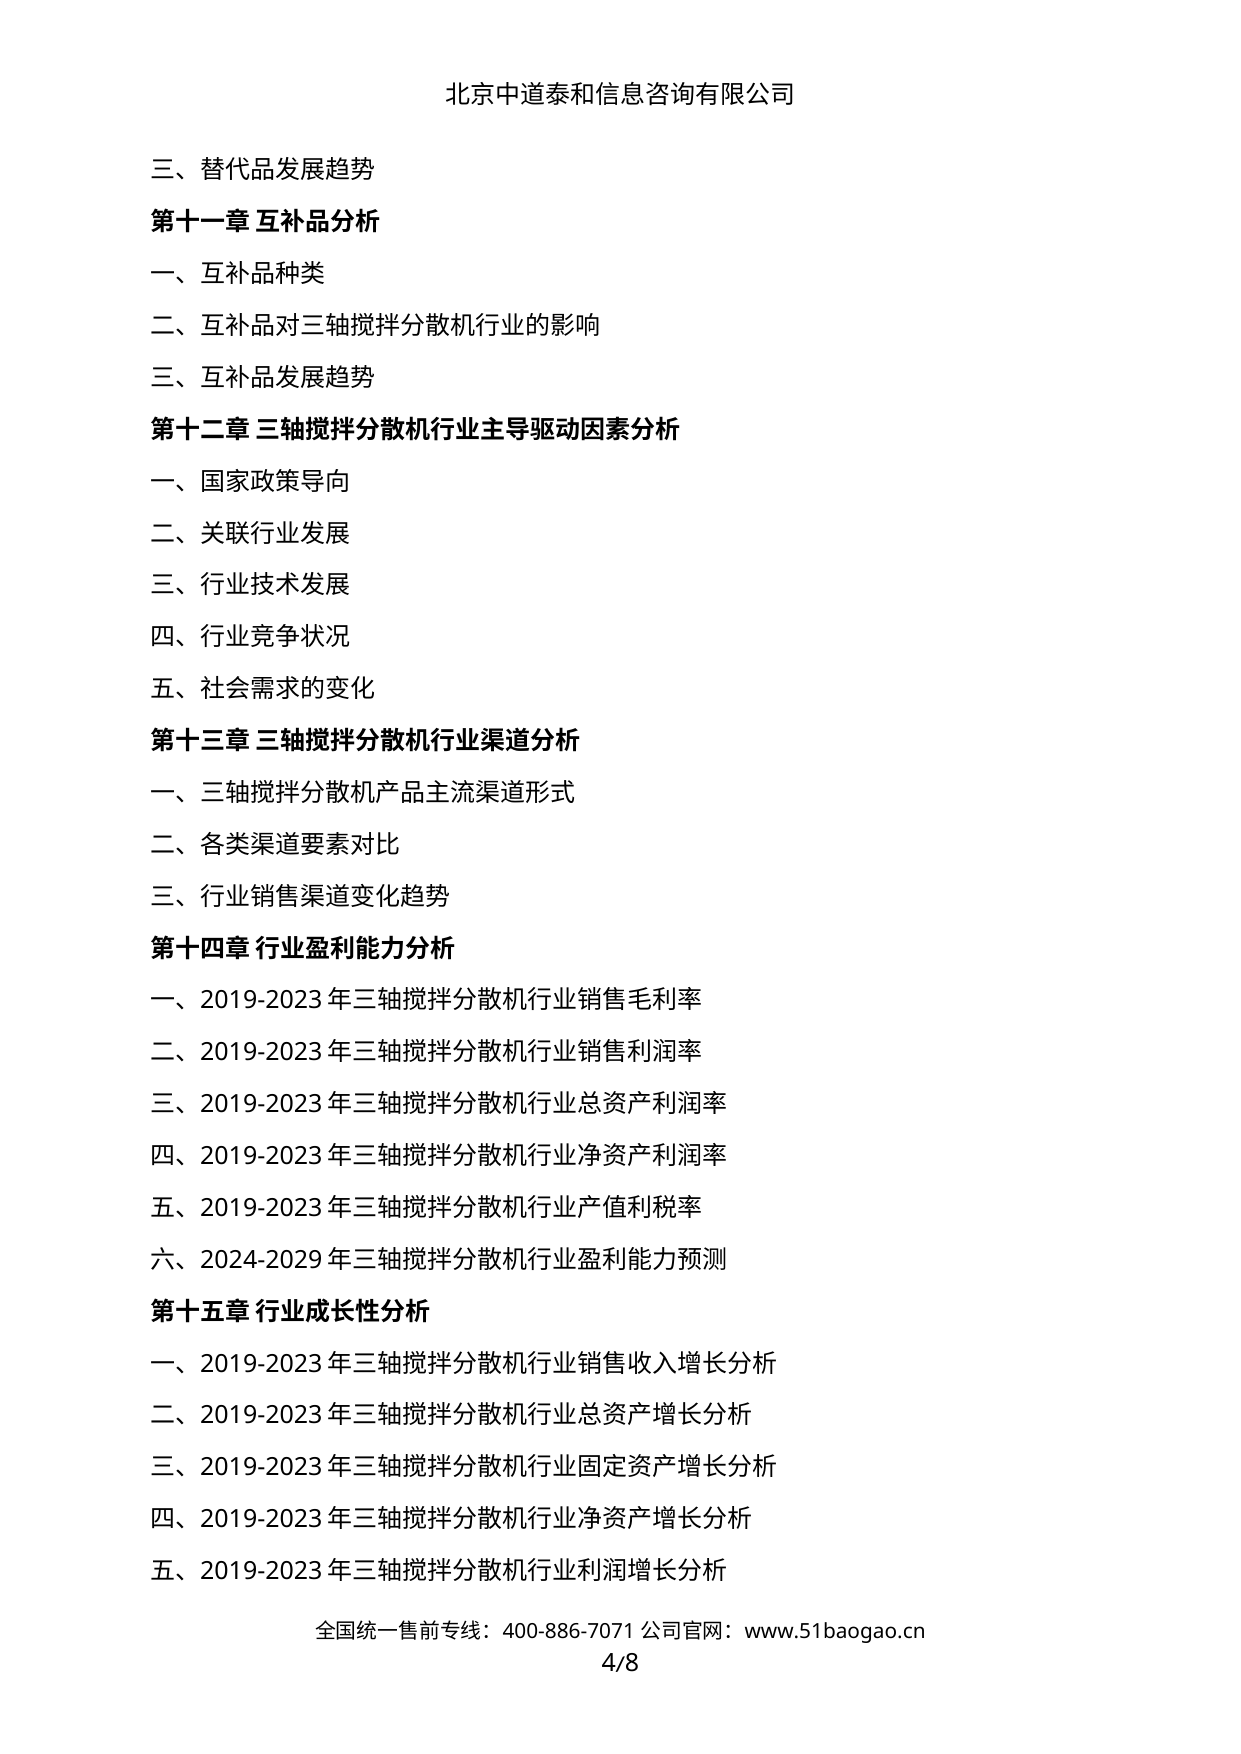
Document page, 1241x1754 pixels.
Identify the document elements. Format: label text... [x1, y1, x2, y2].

text 第十二章 三轴搅拌分散机行业主导驱动因素分析 [150, 409, 1090, 446]
text 五、社会需求的变化 [150, 669, 1090, 705]
text 第十一章 互补品分析 [150, 202, 1090, 238]
text 一、互补品种类 [150, 254, 1090, 290]
text 一、国家政策导向 [150, 461, 1090, 497]
text 一、2019-2023年三轴搅拌分散机行业销售毛利率 [150, 980, 1090, 1016]
text 三、行业销售渠道变化趋势 [150, 876, 1090, 912]
text 五、2019-2023年三轴搅拌分散机行业利润增长分析 [150, 1551, 1090, 1587]
text 二、各类渠道要素对比 [150, 824, 1090, 861]
text 一、三轴搅拌分散机产品主流渠道形式 [150, 772, 1090, 809]
text 四、行业竞争状况 [150, 617, 1090, 653]
text 三、2019-2023年三轴搅拌分散机行业总资产利润率 [150, 1084, 1090, 1120]
text 四、2019-2023年三轴搅拌分散机行业净资产利润率 [150, 1136, 1090, 1172]
text 三、替代品发展趋势 [150, 150, 1090, 186]
text 四、2019-2023年三轴搅拌分散机行业净资产增长分析 [150, 1499, 1090, 1535]
text 二、互补品对三轴搅拌分散机行业的影响 [150, 306, 1090, 342]
text 一、2019-2023年三轴搅拌分散机行业销售收入增长分析 [150, 1343, 1090, 1379]
text 三、2019-2023年三轴搅拌分散机行业固定资产增长分析 [150, 1447, 1090, 1483]
text 二、2019-2023年三轴搅拌分散机行业销售利润率 [150, 1032, 1090, 1068]
text 三、互补品发展趋势 [150, 357, 1090, 394]
text 五、2019-2023年三轴搅拌分散机行业产值利税率 [150, 1187, 1090, 1224]
text 第十四章 行业盈利能力分析 [150, 928, 1090, 964]
text 第十三章 三轴搅拌分散机行业渠道分析 [150, 721, 1090, 757]
text 六、2024-2029年三轴搅拌分散机行业盈利能力预测 [150, 1239, 1090, 1276]
text 二、关联行业发展 [150, 513, 1090, 549]
text 二、2019-2023年三轴搅拌分散机行业总资产增长分析 [150, 1395, 1090, 1431]
text 第十五章 行业成长性分析 [150, 1291, 1090, 1327]
text 三、行业技术发展 [150, 565, 1090, 601]
